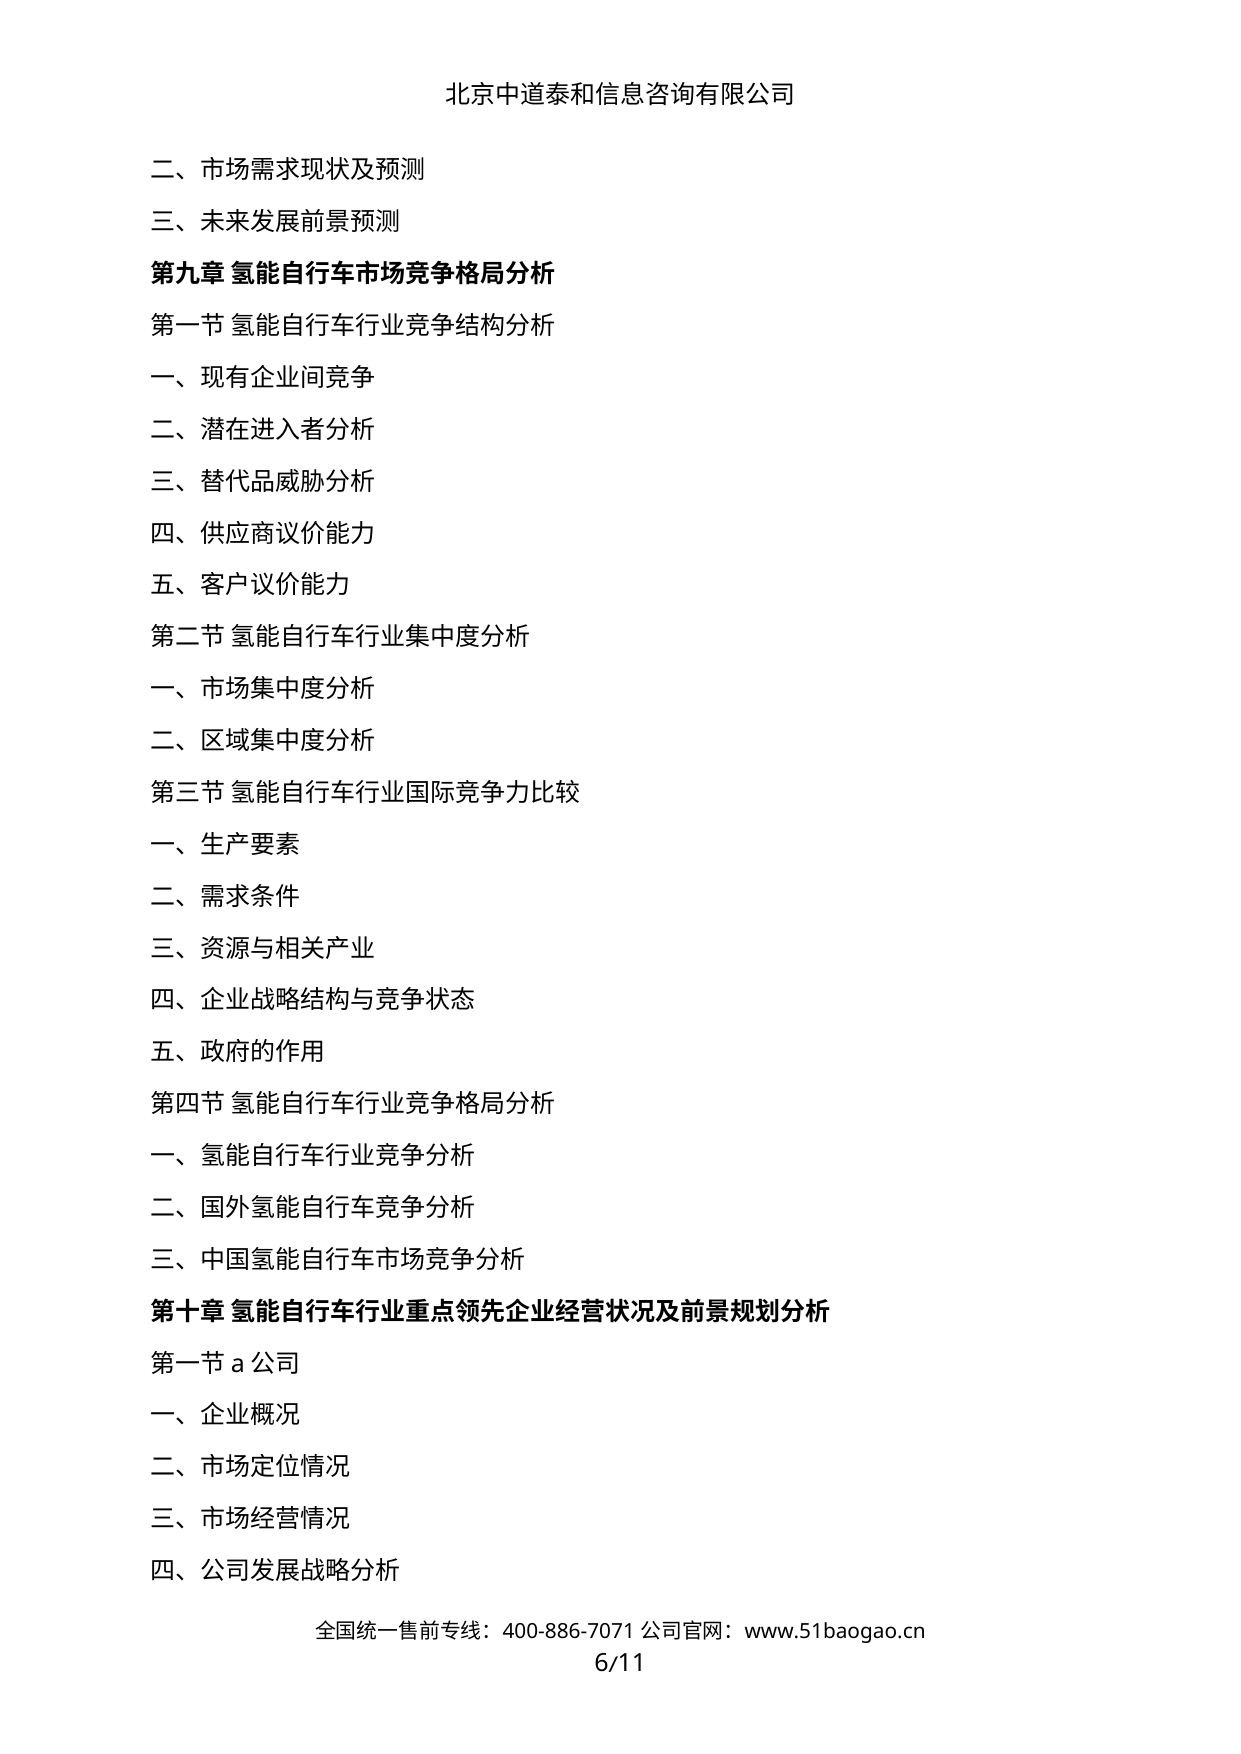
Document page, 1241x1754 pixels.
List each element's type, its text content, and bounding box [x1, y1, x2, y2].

text 三、市场经营情况 [150, 1499, 1090, 1535]
text 四、供应商议价能力 [150, 513, 1090, 549]
text 三、资源与相关产业 [150, 928, 1090, 964]
text 第四节 氢能自行车行业竞争格局分析 [150, 1084, 1090, 1120]
text 第十章 氢能自行车行业重点领先企业经营状况及前景规划分析 [150, 1291, 1090, 1327]
text 一、生产要素 [150, 824, 1090, 861]
text 第九章 氢能自行车市场竞争格局分析 [150, 254, 1090, 290]
text 二、市场需求现状及预测 [150, 150, 1090, 186]
text 五、客户议价能力 [150, 565, 1090, 601]
text 一、氢能自行车行业竞争分析 [150, 1136, 1090, 1172]
text 二、市场定位情况 [150, 1447, 1090, 1483]
text 二、区域集中度分析 [150, 721, 1090, 757]
text 第一节 a公司 [150, 1343, 1090, 1379]
text 五、政府的作用 [150, 1032, 1090, 1068]
text 一、市场集中度分析 [150, 669, 1090, 705]
text 第三节 氢能自行车行业国际竞争力比较 [150, 772, 1090, 809]
text 三、未来发展前景预测 [150, 202, 1090, 238]
text 第二节 氢能自行车行业集中度分析 [150, 617, 1090, 653]
text 二、需求条件 [150, 876, 1090, 912]
text 三、替代品威胁分析 [150, 461, 1090, 497]
text 一、现有企业间竞争 [150, 357, 1090, 394]
text 三、中国氢能自行车市场竞争分析 [150, 1239, 1090, 1276]
text 四、公司发展战略分析 [150, 1551, 1090, 1587]
text 二、国外氢能自行车竞争分析 [150, 1187, 1090, 1224]
text 四、企业战略结构与竞争状态 [150, 980, 1090, 1016]
text 二、潜在进入者分析 [150, 409, 1090, 446]
text 第一节 氢能自行车行业竞争结构分析 [150, 306, 1090, 342]
text 一、企业概况 [150, 1395, 1090, 1431]
